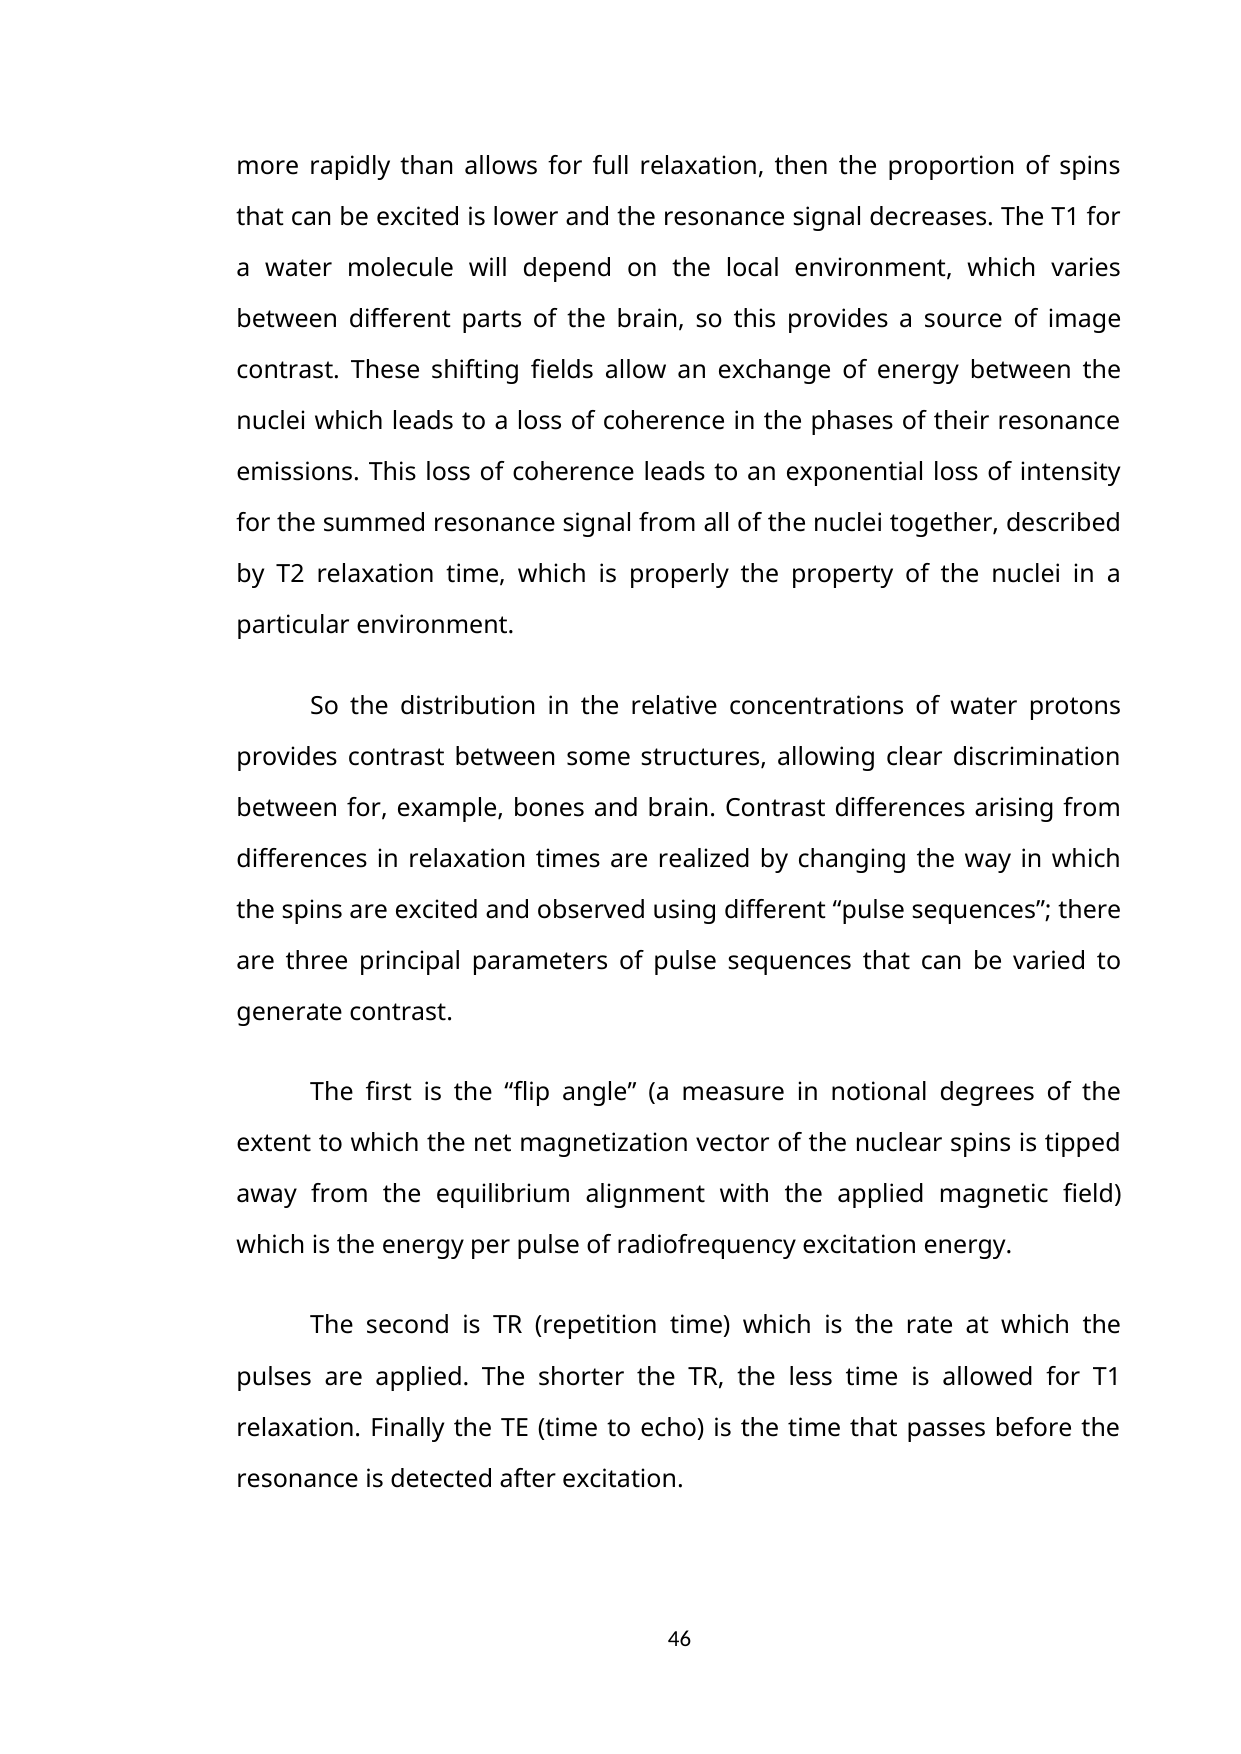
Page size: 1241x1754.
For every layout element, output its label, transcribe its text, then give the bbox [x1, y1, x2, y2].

text The second is TR (repetition time) which is the rate at which the pulses are applied. The shorter the TR, the less time is allowed for T1 relaxation. Finally the TE (time to echo) is the time that passes before the resonance is detected after excitation. [236, 1307, 1122, 1494]
text The first is the “flip angle” (a measure in notional degrees of the extent to which the net magnetization vector of the nuclear spins is tipped away from the equilibrium alignment with the applied magnetic field) which is the energy per pulse of radiofrequency excitation energy. [236, 1074, 1122, 1261]
text So the distribution in the relative concentrations of water protons provides contrast between some structures, allowing clear discrimination between for, example, bones and brain. Contrast differences arising from differences in relaxation times are realized by changing the way in which the spins are excited and observed using different “pulse sequences”; there are three principal parameters of pulse sequences that can be varied to generate contrast. [236, 687, 1122, 1028]
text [236, 148, 1122, 641]
